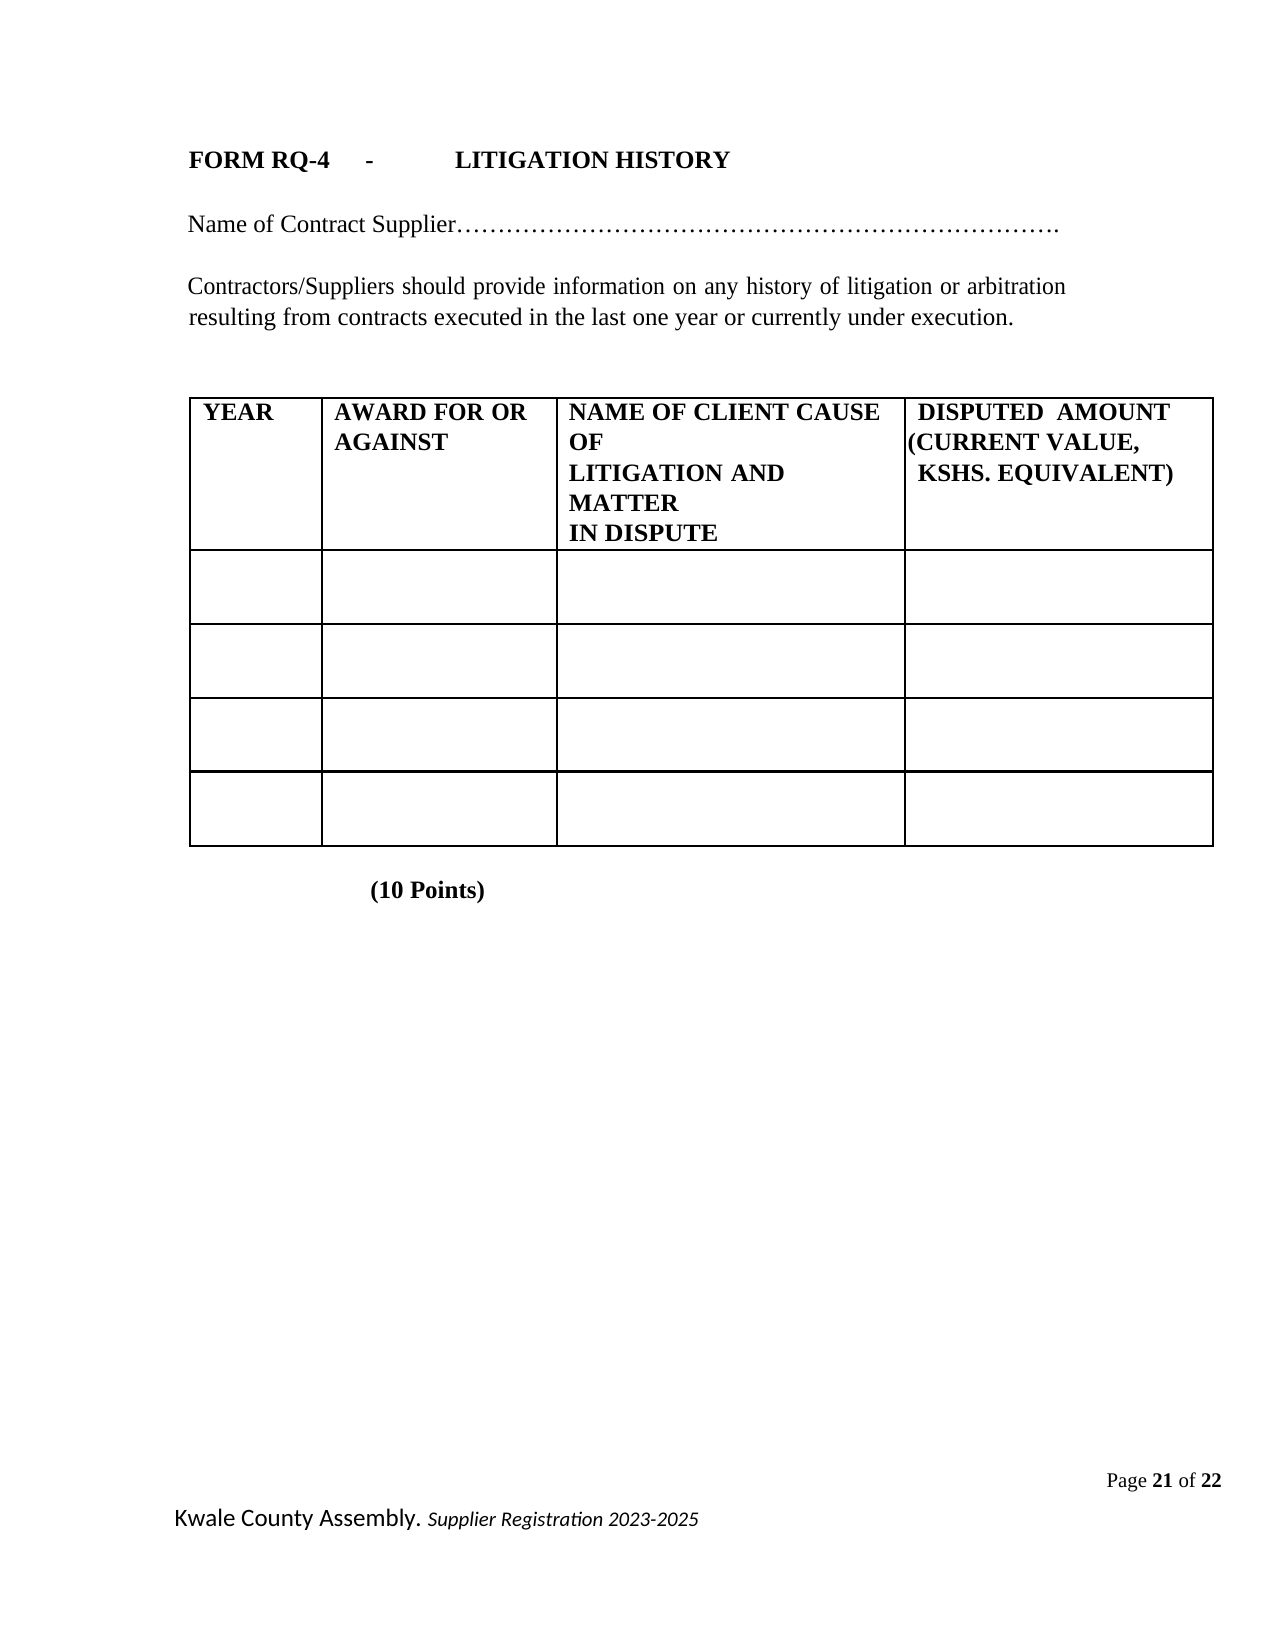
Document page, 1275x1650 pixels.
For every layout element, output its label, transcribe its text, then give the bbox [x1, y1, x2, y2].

table_header DISPUTED AMOUNT (CURRENT VALUE, KSHS. EQUIVALENT) [906, 399, 1212, 549]
table_cell [191, 625, 321, 697]
table_cell [323, 625, 556, 697]
table_header NAME OF CLIENT CAUSE OF LITIGATION AND MATTER IN DISPUTE [558, 399, 904, 549]
table_cell [191, 699, 321, 770]
table_cell [906, 551, 1212, 622]
table_cell [558, 773, 904, 845]
table_header AWARD FOR OR AGAINST [323, 399, 556, 549]
table_cell [323, 551, 556, 622]
text Contractors/Suppliers should provide information on any history of litigation or arbitration resulting from contracts executed in the last one year or currently under execution. [187, 271, 1142, 331]
table_header YEAR [191, 399, 321, 549]
table_cell [906, 699, 1212, 770]
subtitle FORM RQ-4 - LITIGATION HISTORY [188, 145, 1233, 174]
table_cell [558, 551, 904, 622]
text Name of Contract Supplier………………………………………………………………. [187, 209, 1233, 238]
table_cell [906, 625, 1212, 697]
table_cell [558, 625, 904, 697]
text Page 21 of 22 [54, 1468, 1222, 1492]
table_cell [323, 699, 556, 770]
table_cell [191, 551, 321, 622]
subtitle (10 Points) [370, 875, 1233, 904]
table_cell [558, 699, 904, 770]
table_cell [191, 773, 321, 845]
table_cell [906, 773, 1212, 845]
table_cell [323, 773, 556, 845]
